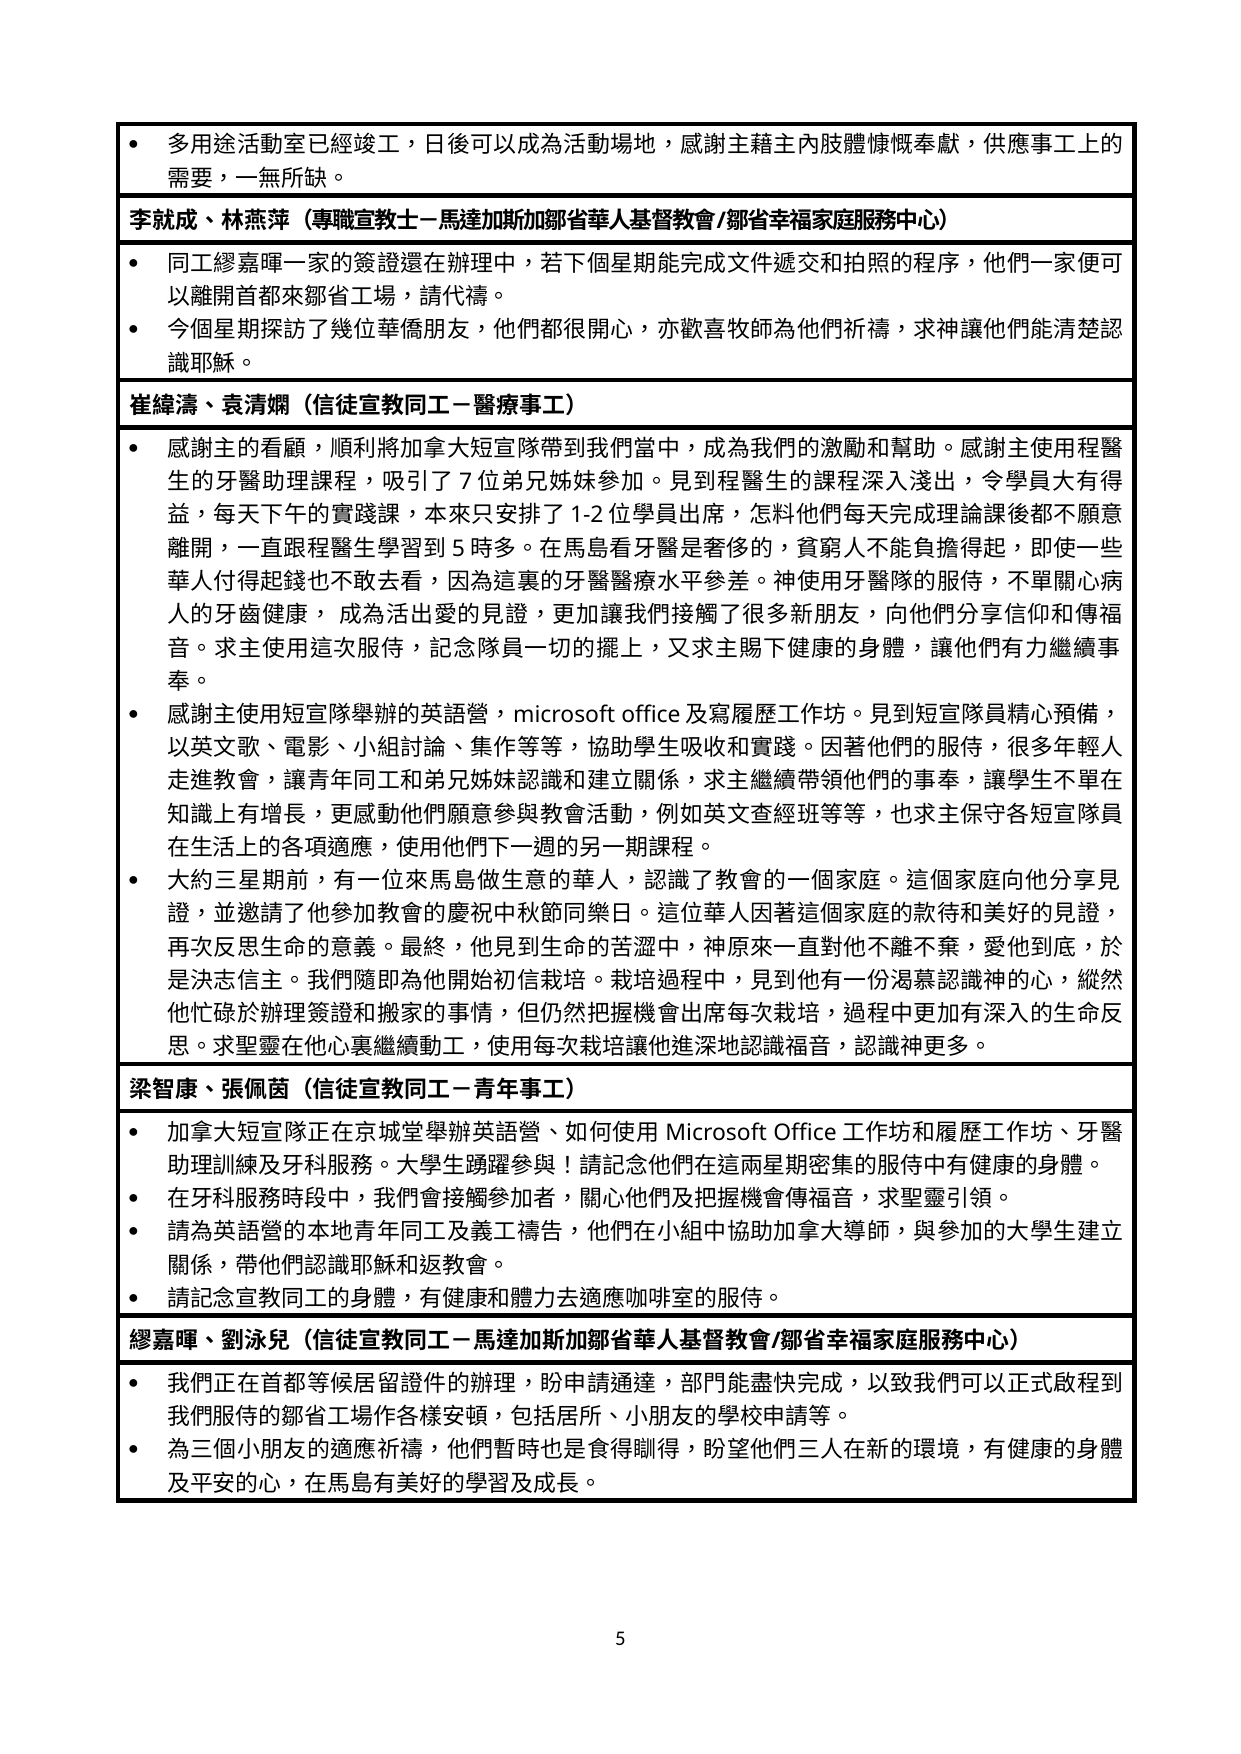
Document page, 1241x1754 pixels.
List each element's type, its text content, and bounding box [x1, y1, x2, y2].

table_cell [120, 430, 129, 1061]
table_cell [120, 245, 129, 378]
table_cell 崔緯濤、袁清嫻（信徒宣教同工－醫療事工） [120, 382, 1132, 425]
table_cell 李就成、林燕萍（專職宣教士－馬達加斯加鄒省華人基督教會/鄒省幸福家庭服務中心） [120, 198, 1132, 240]
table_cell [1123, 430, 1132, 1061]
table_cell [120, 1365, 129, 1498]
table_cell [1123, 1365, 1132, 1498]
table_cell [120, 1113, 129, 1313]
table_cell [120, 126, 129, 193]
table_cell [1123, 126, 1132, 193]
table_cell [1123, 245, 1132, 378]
table_cell 繆嘉暉、劉泳兒（信徒宣教同工－馬達加斯加鄒省華人基督教會/鄒省幸福家庭服務中心） [120, 1318, 1132, 1360]
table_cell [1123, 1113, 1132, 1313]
table_cell 梁智康、張佩茵（信徒宣教同工－青年事工） [120, 1066, 1132, 1109]
